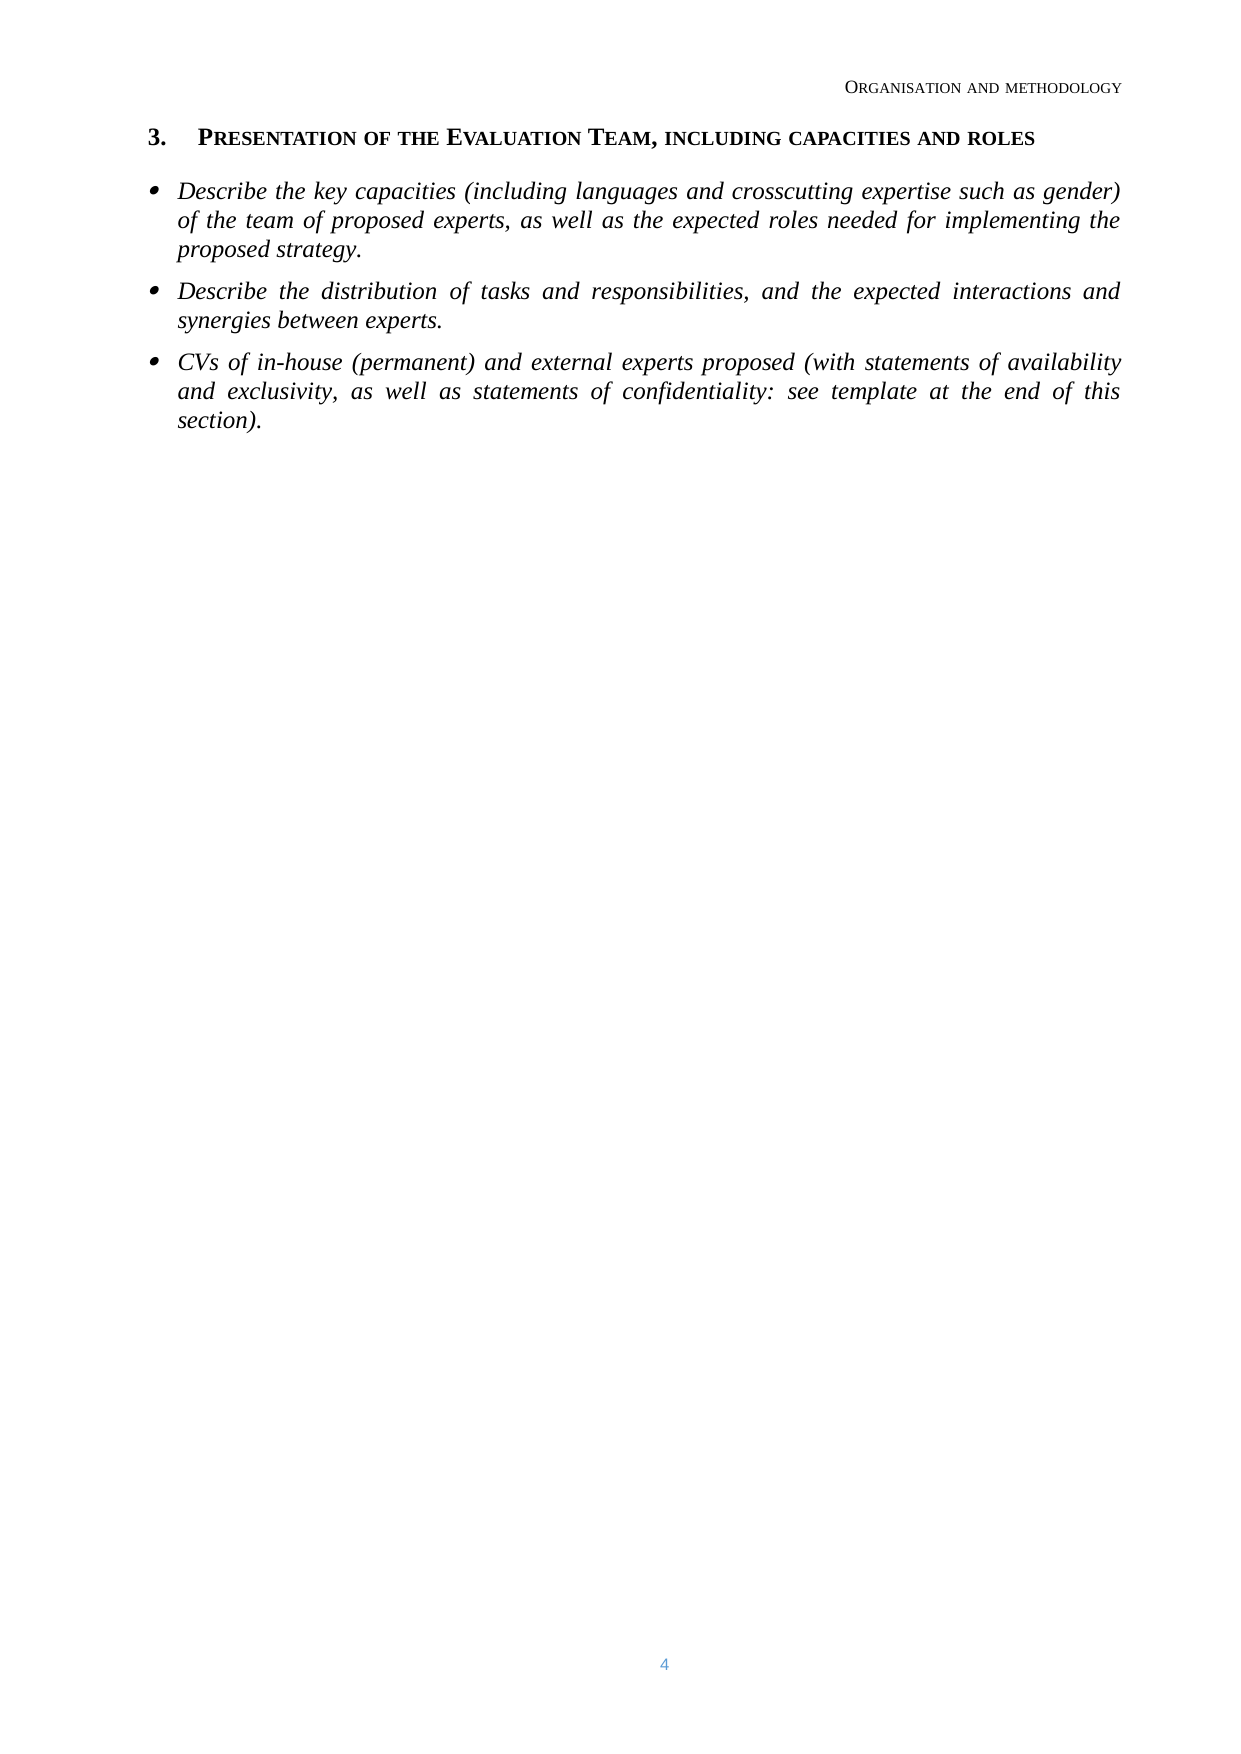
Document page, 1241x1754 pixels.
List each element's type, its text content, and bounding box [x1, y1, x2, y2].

list CVs of in-house (permanent) and external experts proposed (with statements of availability and exclusivity, as well as statements of confidentiality: see template at the end of this section). [148, 346, 1122, 434]
subtitle Presentation of the Evaluation Team, including capacities and roles [148, 122, 1122, 151]
list Describe the key capacities (including languages and crosscutting expertise such as gender) of the team of proposed experts, as well as the expected roles needed for implementing the proposed strategy. [148, 176, 1122, 263]
list Describe the distribution of tasks and responsibilities, and the expected interactions and synergies between experts. [148, 276, 1122, 334]
